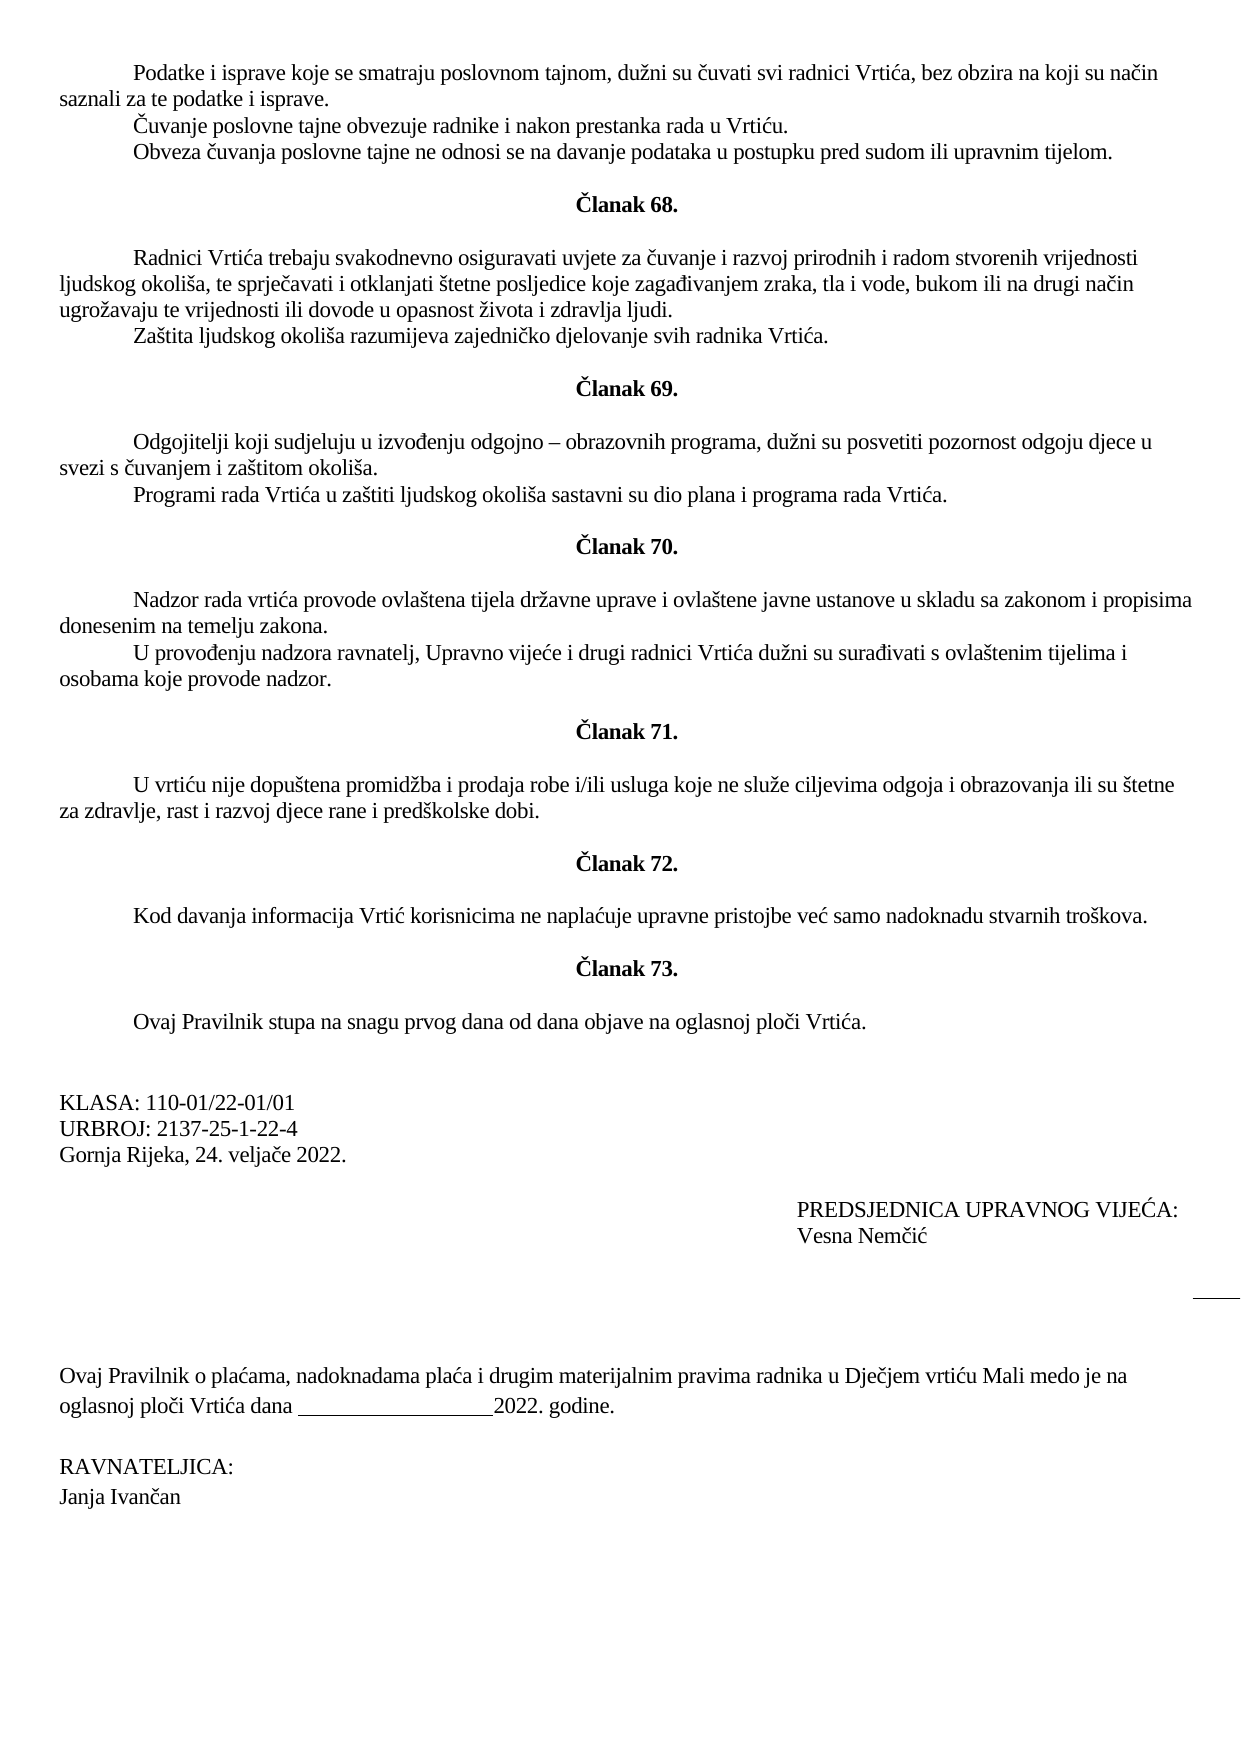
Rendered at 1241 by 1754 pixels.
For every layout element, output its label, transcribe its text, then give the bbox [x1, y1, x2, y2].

text U provođenju nadzora ravnatelj, Upravno vijeće i drugi radnici Vrtića dužni su surađivati s ovlaštenim tijelima i osobama koje provode nadzor. [59, 639, 1193, 692]
text Članak 70. [59, 533, 1193, 560]
text Podatke i isprave koje se smatraju poslovnom tajnom, dužni su čuvati svi radnici Vrtića, bez obzira na koji su način saznali za te podatke i isprave. [59, 59, 1193, 112]
text Članak 71. [59, 718, 1193, 744]
text Članak 69. [59, 375, 1193, 402]
text Čuvanje poslovne tajne obvezuje radnike i nakon prestanka rada u Vrtiću. [59, 112, 1193, 138]
text Ovaj Pravilnik stupa na snagu prvog dana od dana objave na oglasnoj ploči Vrtića. [59, 1008, 1193, 1034]
text Nadzor rada vrtića provode ovlaštena tijela državne uprave i ovlaštene javne ustanove u skladu sa zakonom i propisima donesenim na temelju zakona. [59, 586, 1193, 639]
text Programi rada Vrtića u zaštiti ljudskog okoliša sastavni su dio plana i programa rada Vrtića. [59, 481, 1193, 507]
text Janja Ivančan [59, 1483, 1193, 1509]
text RAVNATELJICA: [59, 1453, 1193, 1479]
text KLASA: 110-01/22-01/01 URBROJ: 2137-25-1-22-4 [59, 1089, 1193, 1142]
text Članak 68. [59, 191, 1193, 217]
text PREDSJEDNICA UPRAVNOG VIJEĆA: Vesna Nemčić [59, 1196, 1193, 1249]
text Kod davanja informacija Vrtić korisnicima ne naplaćuje upravne pristojbe već samo nadoknadu stvarnih troškova. [59, 902, 1193, 929]
text Obveza čuvanja poslovne tajne ne odnosi se na davanje podataka u postupku pred sudom ili upravnim tijelom. [59, 138, 1193, 164]
text U vrtiću nije dopuštena promidžba i prodaja robe i/ili usluga koje ne služe ciljevima odgoja i obrazovanja ili su štetne za zdravlje, rast i razvoj djece rane i predškolske dobi. [59, 771, 1193, 823]
text Ovaj Pravilnik o plaćama, nadoknadama plaća i drugim materijalnim pravima radnika u Dječjem vrtiću Mali medo je na oglasnoj ploči Vrtića dana 2022. godine. [59, 1362, 1193, 1419]
text Gornja Rijeka, 24. veljače 2022. [59, 1142, 1193, 1168]
text Članak 72. [59, 850, 1193, 876]
text Zaštita ljudskog okoliša razumijeva zajedničko djelovanje svih radnika Vrtića. [59, 323, 1193, 349]
text Radnici Vrtića trebaju svakodnevno osiguravati uvjete za čuvanje i razvoj prirodnih i radom stvorenih vrijednosti ljudskog okoliša, te sprječavati i otklanjati štetne posljedice koje zagađivanjem zraka, tla i vode, bukom ili na drugi način ugrožavaju te vrijednosti ili dovode u opasnost života i zdravlja ljudi. [59, 243, 1193, 323]
text Članak 73. [59, 955, 1193, 981]
text Odgojitelji koji sudjeluju u izvođenju odgojno – obrazovnih programa, dužni su posvetiti pozornost odgoju djece u svezi s čuvanjem i zaštitom okoliša. [59, 428, 1193, 481]
